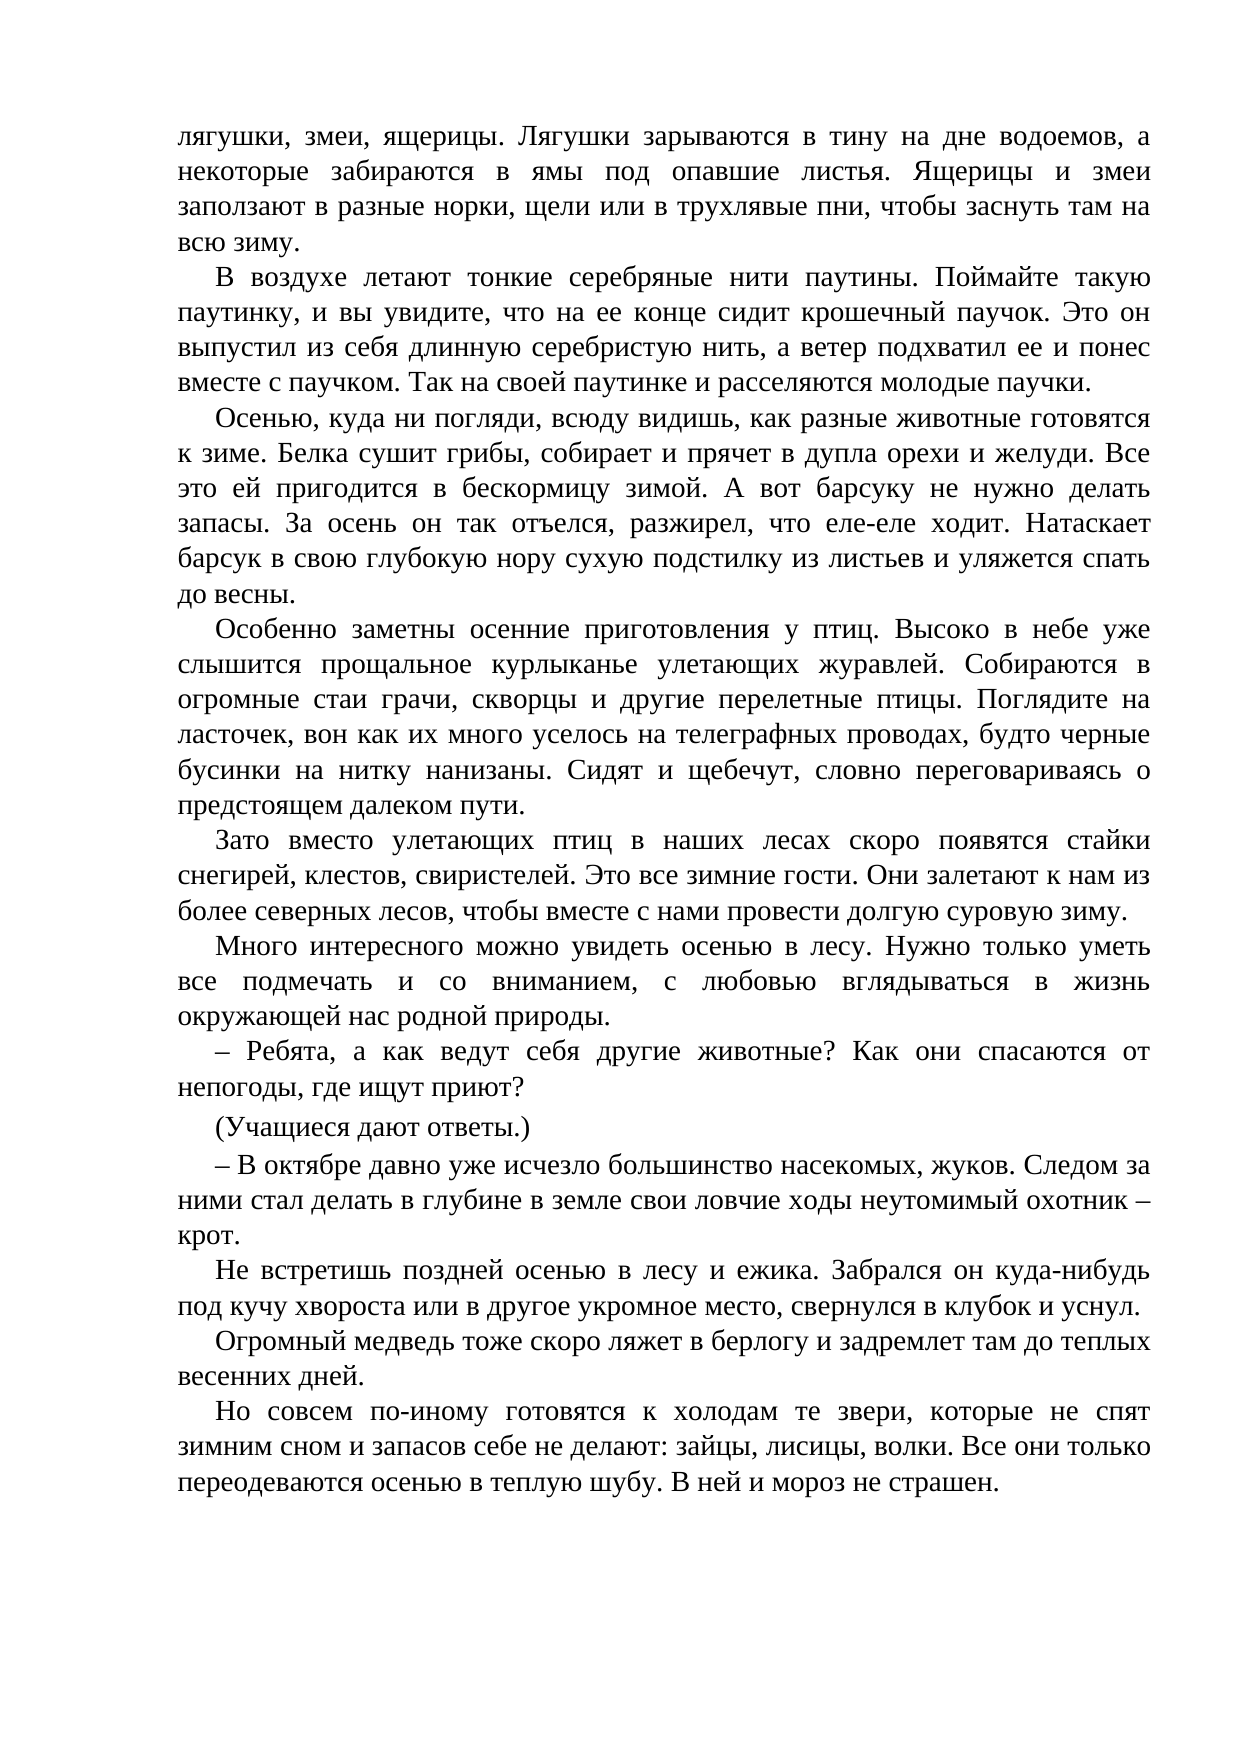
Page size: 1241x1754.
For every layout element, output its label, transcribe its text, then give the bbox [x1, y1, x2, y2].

text Не встретишь поздней осенью в лесу и ежика. Забрался он куда-нибудь под кучу хвороста или в другое укромное место, свернулся в клубок и уснул. [177, 1252, 1152, 1321]
text Особенно заметны осенние приготовления у птиц. Высоко в небе уже слышится прощальное курлыканье улетающих журавлей. Собираются в огромные стаи грачи, скворцы и другие перелетные птицы. Поглядите на ласточек, вон как их много уселось на телеграфных проводах, будто черные бусинки на нитку нанизаны. Сидят и щебечут, словно переговариваясь о предстоящем далеком пути. [177, 611, 1152, 821]
text Огромный медведь тоже скоро ляжет в берлогу и задремлет там до теплых весенних дней. [177, 1323, 1152, 1392]
text – В октябре давно уже исчезло большинство насекомых, жуков. Следом за ними стал делать в глубине в земле свои ловчие ходы неутомимый охотник – крот. [177, 1147, 1152, 1251]
text Зато вместо улетающих птиц в наших лесах скоро появятся стайки снегирей, клестов, свиристелей. Это все зимние гости. Они залетают к нам из более северных лесов, чтобы вместе с нами провести долгую суровую зиму. [177, 822, 1152, 926]
text В воздухе летают тонкие серебряные нити паутины. Поймайте такую паутинку, и вы увидите, что на ее конце сидит крошечный паучок. Это он выпустил из себя длинную серебристую нить, а ветер подхватил ее и понес вместе с паучком. Так на своей паутинке и расселяются молодые паучки. [177, 259, 1152, 398]
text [177, 118, 1152, 257]
text Осенью, куда ни погляди, всюду видишь, как разные животные готовятся к зиме. Белка сушит грибы, собирает и прячет в дупла орехи и желуди. Все это ей пригодится в бескормицу зимой. А вот барсуку не нужно делать запасы. За осень он так отъелся, разжирел, что еле-еле ходит. Натаскает барсук в свою глубокую нору сухую подстилку из листьев и уляжется спать до весны. [177, 400, 1152, 609]
text Но совсем по-иному готовятся к холодам те звери, которые не спят зимним сном и запасов себе не делают: зайцы, лисицы, волки. Все они только переодеваются осенью в теплую шубу. В ней и мороз не страшен. [177, 1393, 1152, 1497]
text – Ребята, а как ведут себя другие животные? Как они спасаются от непогоды, где ищут приют? [177, 1033, 1152, 1102]
text Много интересного можно увидеть осенью в лесу. Нужно только уметь все подмечать и со вниманием, с любовью вглядываться в жизнь окружающей нас родной природы. [177, 928, 1152, 1032]
text (Учащиеся дают ответы.) [177, 1109, 1152, 1142]
